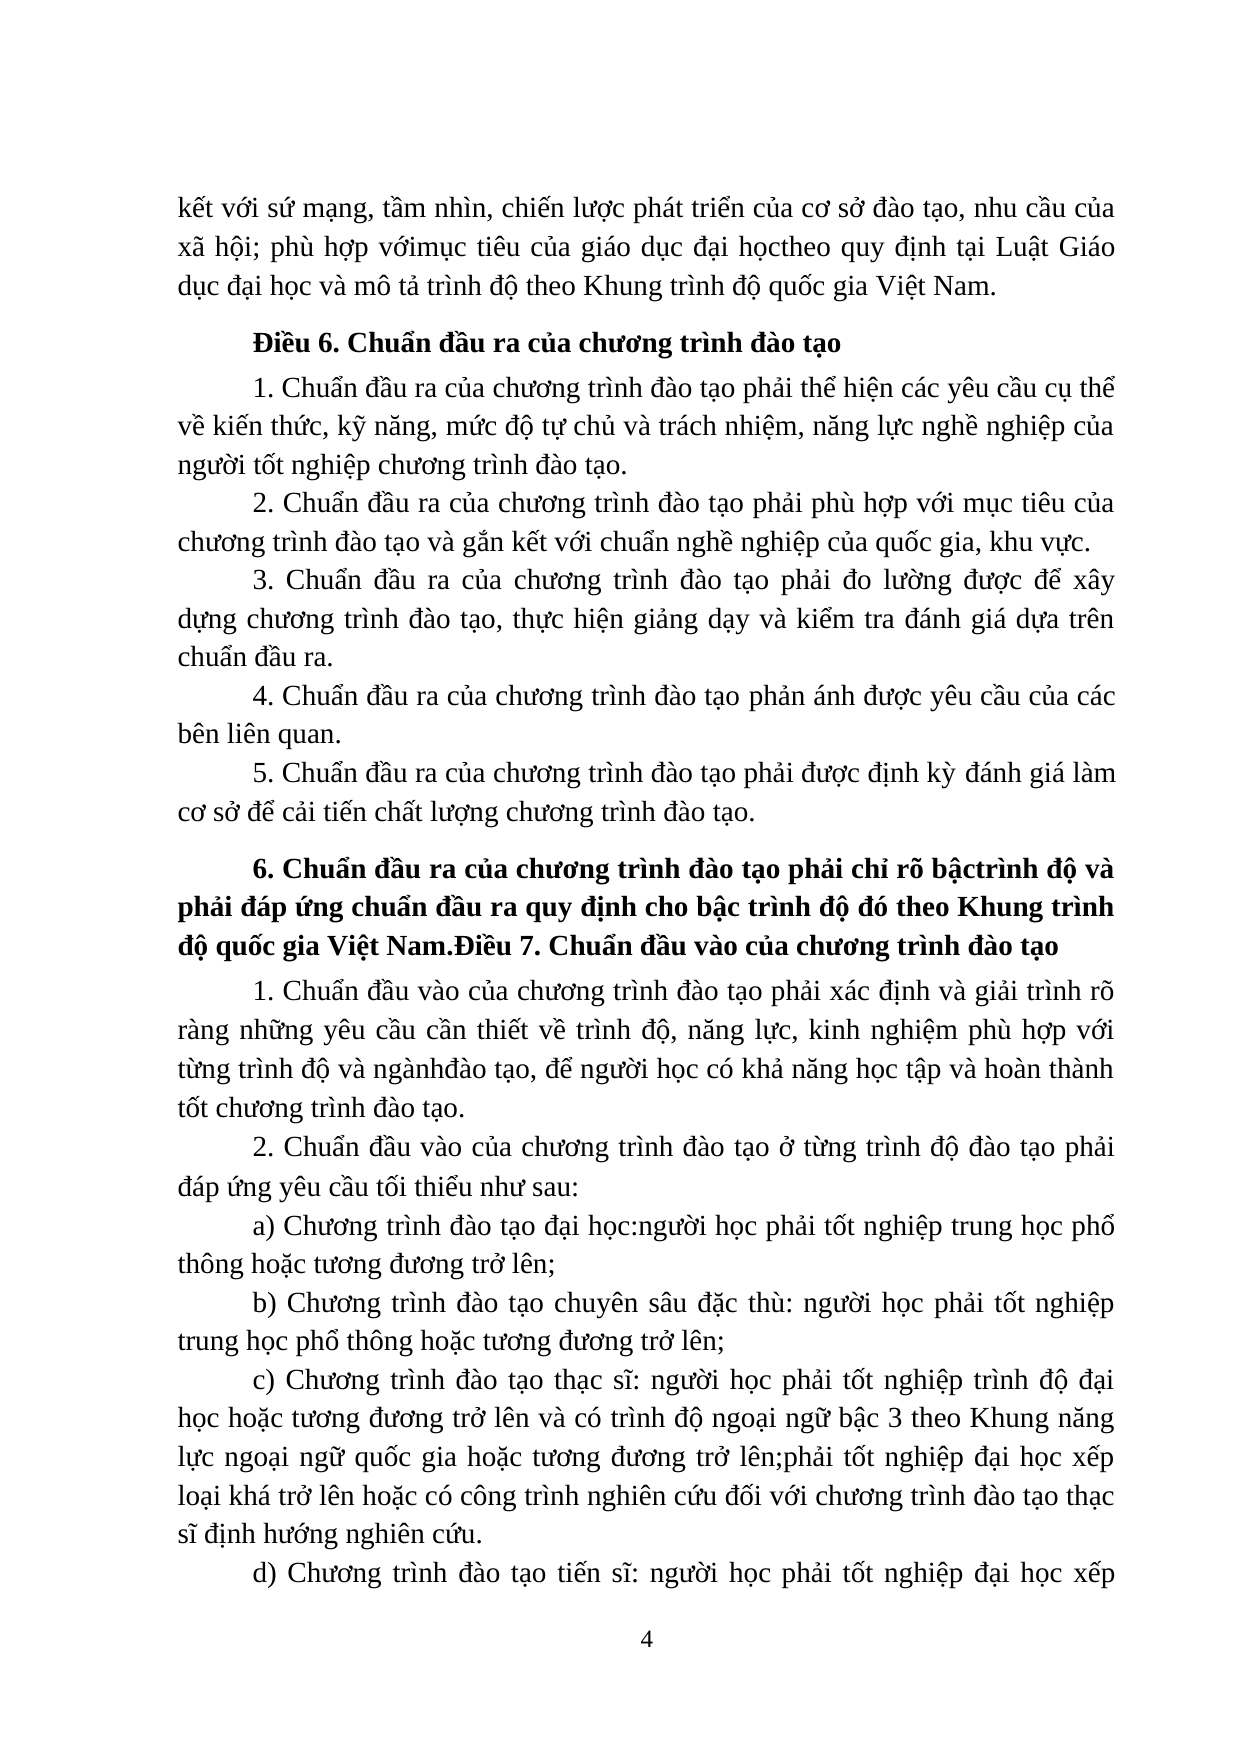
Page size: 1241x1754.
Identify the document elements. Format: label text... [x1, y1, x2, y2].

subtitle Điều 6. Chuẩn đầu ra của chương trình đào tạo [177, 325, 1116, 358]
text 4. Chuẩn đầu ra của chương trình đào tạo phản ánh được yêu cầu của các bên liên quan. [177, 678, 1116, 750]
text c) Chương trình đào tạo thạc sĩ: người học phải tốt nghiệp trình độ đại học hoặc tương đương trở lên và có trình độ ngoại ngữ bậc 3 theo Khung năng lực ngoại ngữ quốc gia hoặc tương đương trở lên;phải tốt nghiệp đại học xếp loại khá trở lên hoặc có công trình nghiên cứu đối với chương trình đào tạo thạc sĩ định hướng nghiên cứu. [177, 1362, 1116, 1550]
text 1. Chuẩn đầu vào của chương trình đào tạo phải xác định và giải trình rõ ràng những yêu cầu cần thiết về trình độ, năng lực, kinh nghiệm phù hợp với từng trình độ và ngànhđào tạo, để người học có khả năng học tập và hoàn thành tốt chương trình đào tạo. [177, 973, 1116, 1124]
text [177, 1555, 1116, 1588]
text b) Chương trình đào tạo chuyên sâu đặc thù: người học phải tốt nghiệp trung học phổ thông hoặc tương đương trở lên; [177, 1285, 1116, 1357]
text a) Chương trình đào tạo đại học:người học phải tốt nghiệp trung học phổ thông hoặc tương đương trở lên; [177, 1208, 1116, 1280]
text 1. Chuẩn đầu ra của chương trình đào tạo phải thể hiện các yêu cầu cụ thể về kiến thức, kỹ năng, mức độ tự chủ và trách nhiệm, năng lực nghề nghiệp của người tốt nghiệp chương trình đào tạo. [177, 370, 1116, 480]
subtitle 6. Chuẩn đầu ra của chương trình đào tạo phải chỉ rõ bậctrình độ và phải đáp ứng chuẩn đầu ra quy định cho bậc trình độ đó theo Khung trình độ quốc gia Việt Nam.Điều 7. Chuẩn đầu vào của chương trình đào tạo [177, 851, 1116, 962]
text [177, 191, 1116, 301]
text 2. Chuẩn đầu ra của chương trình đào tạo phải phù hợp với mục tiêu của chương trình đào tạo và gắn kết với chuẩn nghề nghiệp của quốc gia, khu vực. [177, 485, 1116, 557]
text 5. Chuẩn đầu ra của chương trình đào tạo phải được định kỳ đánh giá làm cơ sở để cải tiến chất lượng chương trình đào tạo. [177, 755, 1116, 827]
text 3. Chuẩn đầu ra của chương trình đào tạo phải đo lường được để xây dựng chương trình đào tạo, thực hiện giảng dạy và kiểm tra đánh giá dựa trên chuẩn đầu ra. [177, 562, 1116, 673]
text 2. Chuẩn đầu vào của chương trình đào tạo ở từng trình độ đào tạo phải đáp ứng yêu cầu tối thiểu như sau: [177, 1129, 1116, 1202]
